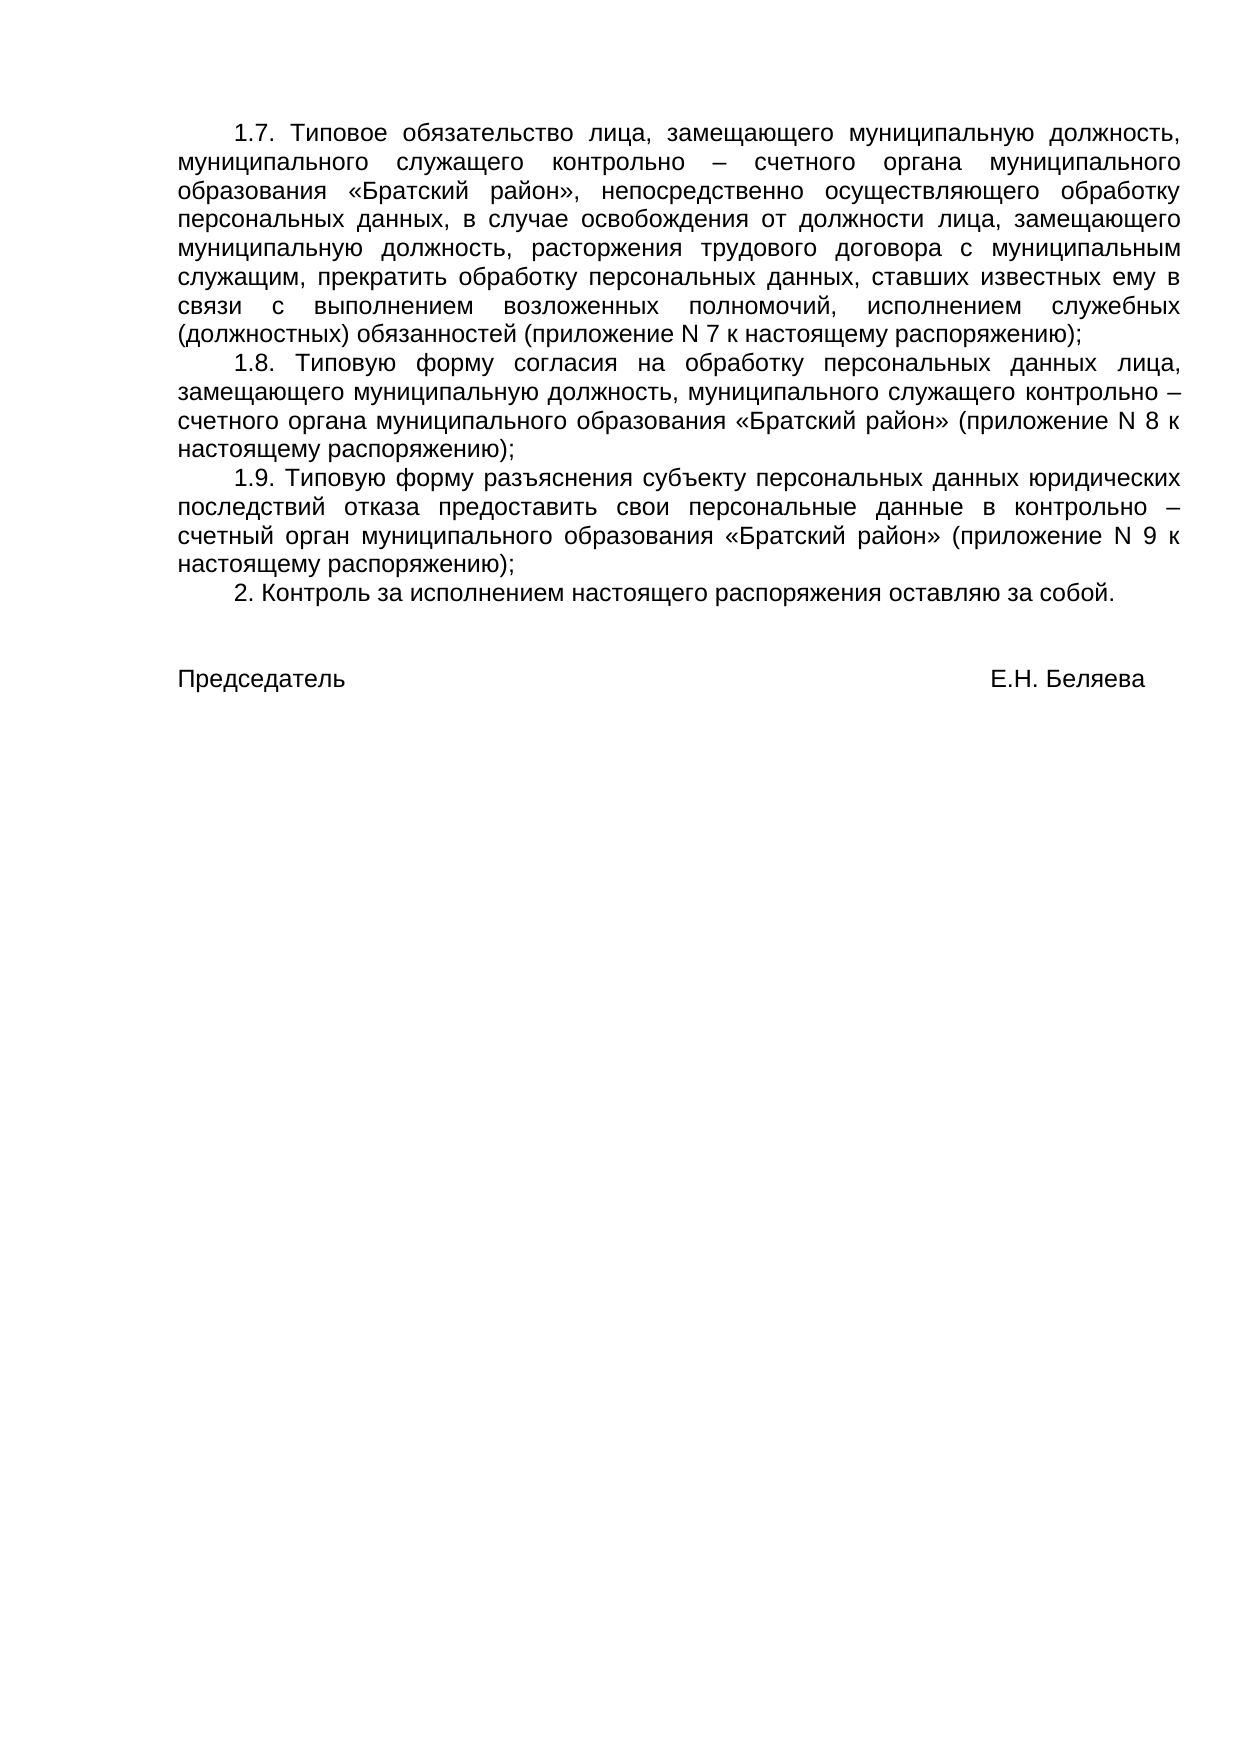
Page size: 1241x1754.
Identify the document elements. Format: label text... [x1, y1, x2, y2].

text 1.7. Типовое обязательство лица, замещающего муниципальную должность, муниципального служащего контрольно – счетного органа муниципального образования «Братский район», непосредственно осуществляющего обработку персональных данных, в случае освобождения от должности лица, замещающего муниципальную должность, расторжения трудового договора с муниципальным служащим, прекратить обработку персональных данных, ставших известных ему в связи с выполнением возложенных полномочий, исполнением служебных (должностных) обязанностей (приложение N 7 к настоящему распоряжению); [177, 118, 1181, 348]
text 2. Контроль за исполнением настоящего распоряжения оставляю за собой. [177, 578, 1181, 607]
text 1.9. Типовую форму разъяснения субъекту персональных данных юридических последствий отказа предоставить свои персональные данные в контрольно – счетный орган муниципального образования «Братский район» (приложение N 9 к настоящему распоряжению); [177, 463, 1181, 578]
text Председатель Е.Н. Беляева [177, 664, 1181, 692]
text 1.8. Типовую форму согласия на обработку персональных данных лица, замещающего муниципальную должность, муниципального служащего контрольно – счетного органа муниципального образования «Братский район» (приложение N 8 к настоящему распоряжению); [177, 348, 1181, 463]
